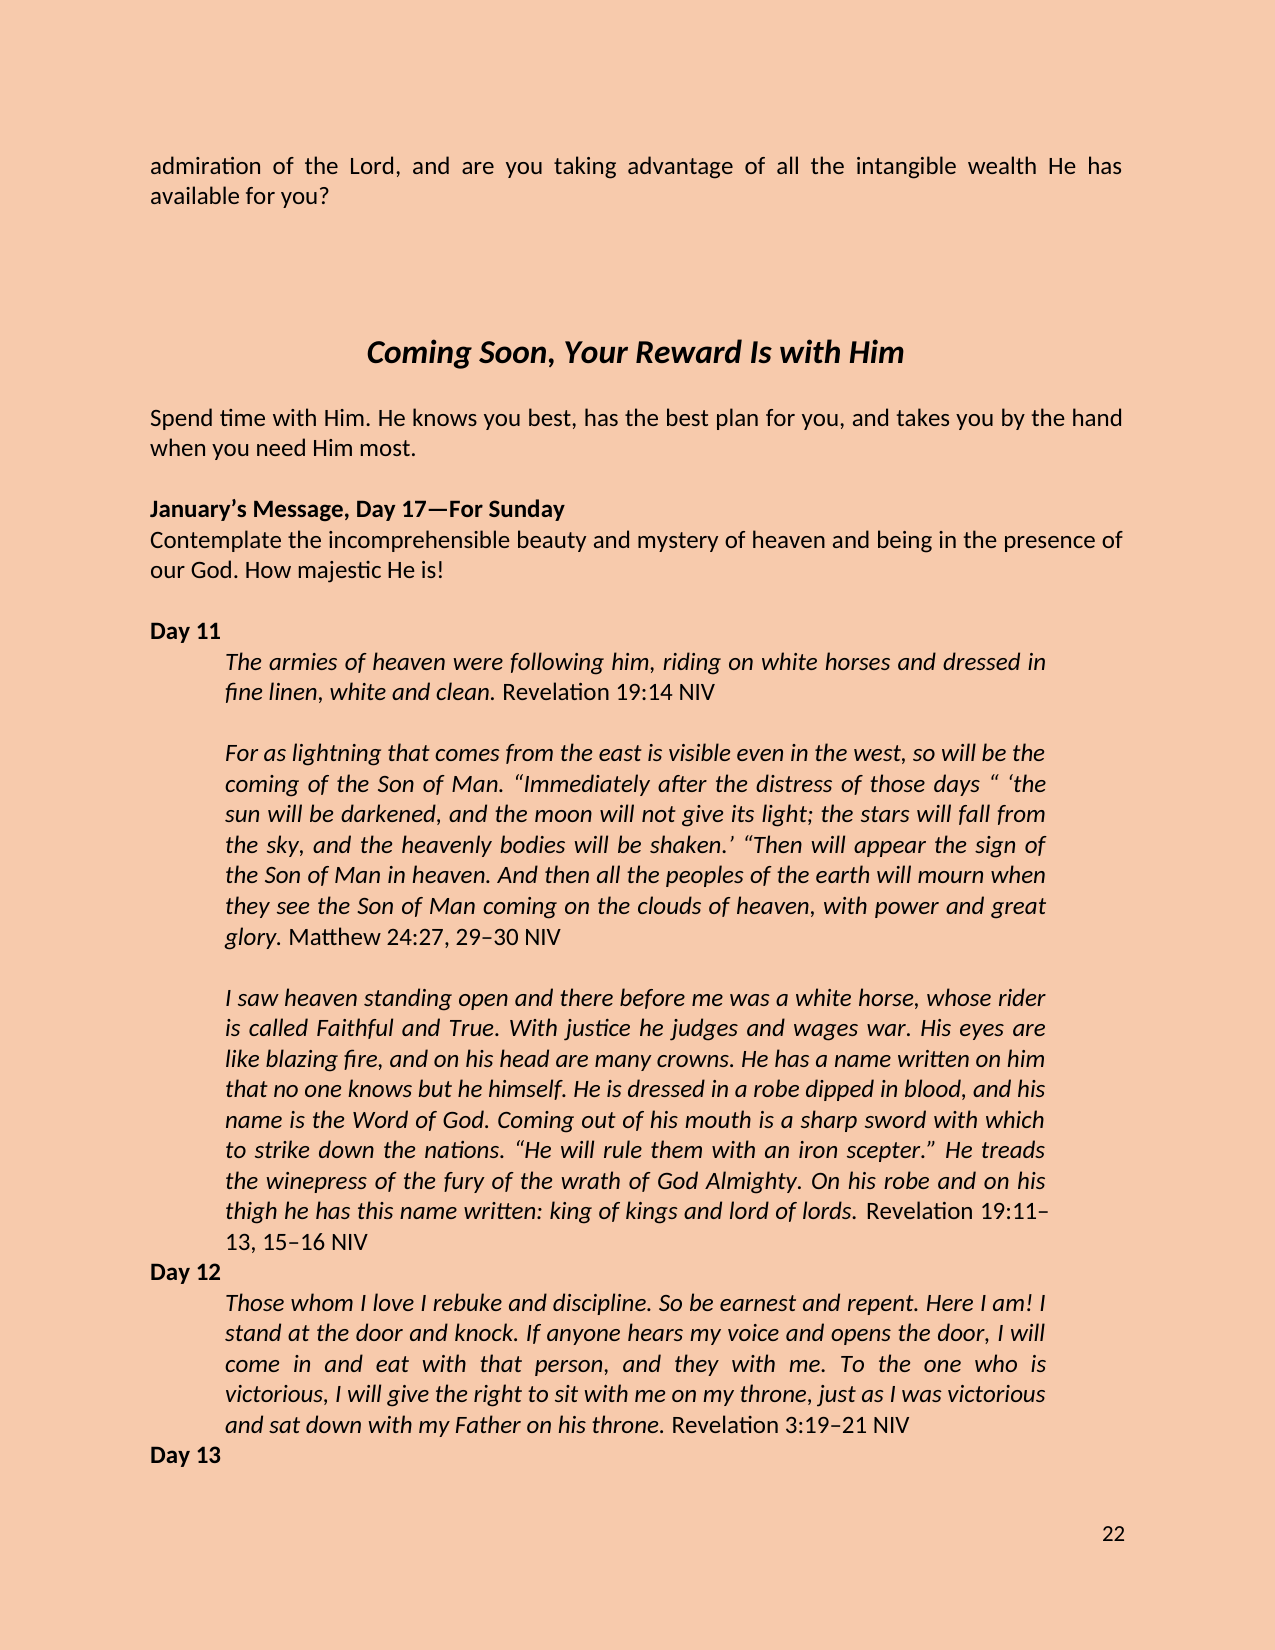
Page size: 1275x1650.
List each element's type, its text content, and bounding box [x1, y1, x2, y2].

text For as lightning that comes from the east is visible even in the west, so will be the coming of the Son of Man. “Immediately after the distress of those days “ ‘the sun will be darkened, and the moon will not give its light; the stars will fall from the sky, and the heavenly bodies will be shaken.’ “Then will appear the sign of the Son of Man in heaven. And then all the peoples of the earth will mourn when they see the Son of Man coming on the clouds of heaven, with power and great glory. Matthew 24:27, 29–30 NIV [225, 738, 1050, 951]
text Day 11 [150, 616, 1125, 646]
text Contemplate the incomprehensible beauty and mystery of heaven and being in the presence of our God. How majestic He is! [150, 524, 1125, 585]
text Day 12 [150, 1256, 1125, 1287]
text I saw heaven standing open and there before me was a white horse, whose rider is called Faithful and True. With justice he judges and wages war. His eyes are like blazing fire, and on his head are many crowns. He has a name written on him that no one knows but he himself. He is dressed in a robe dipped in blood, and his name is the Word of God. Coming out of his mouth is a sharp sword with which to strike down the nations. “He will rule them with an iron scepter.” He treads the winepress of the fury of the wrath of God Almighty. On his robe and on his thigh he has this name written: king of kings and lord of lords. Revelation 19:11–13, 15–16 NIV [225, 982, 1050, 1256]
text January’s Message, Day 17—For Sunday [150, 493, 1125, 524]
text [150, 150, 1125, 211]
text The armies of heaven were following him, riding on white horses and dressed in fine linen, white and clean. Revelation 19:14 NIV [225, 646, 1050, 707]
text Coming Soon, Your Reward Is with Him [150, 331, 1125, 371]
text Day 13 [150, 1439, 1125, 1470]
text Spend time with Him. He knows you best, has the best plan for you, and takes you by the hand when you need Him most. [150, 402, 1125, 463]
text Those whom I love I rebuke and discipline. So be earnest and repent. Here I am! I stand at the door and knock. If anyone hears my voice and opens the door, I will come in and eat with that person, and they with me. To the one who is victorious, I will give the right to sit with me on my throne, just as I was victorious and sat down with my Father on his throne. Revelation 3:19–21 NIV [225, 1287, 1050, 1439]
